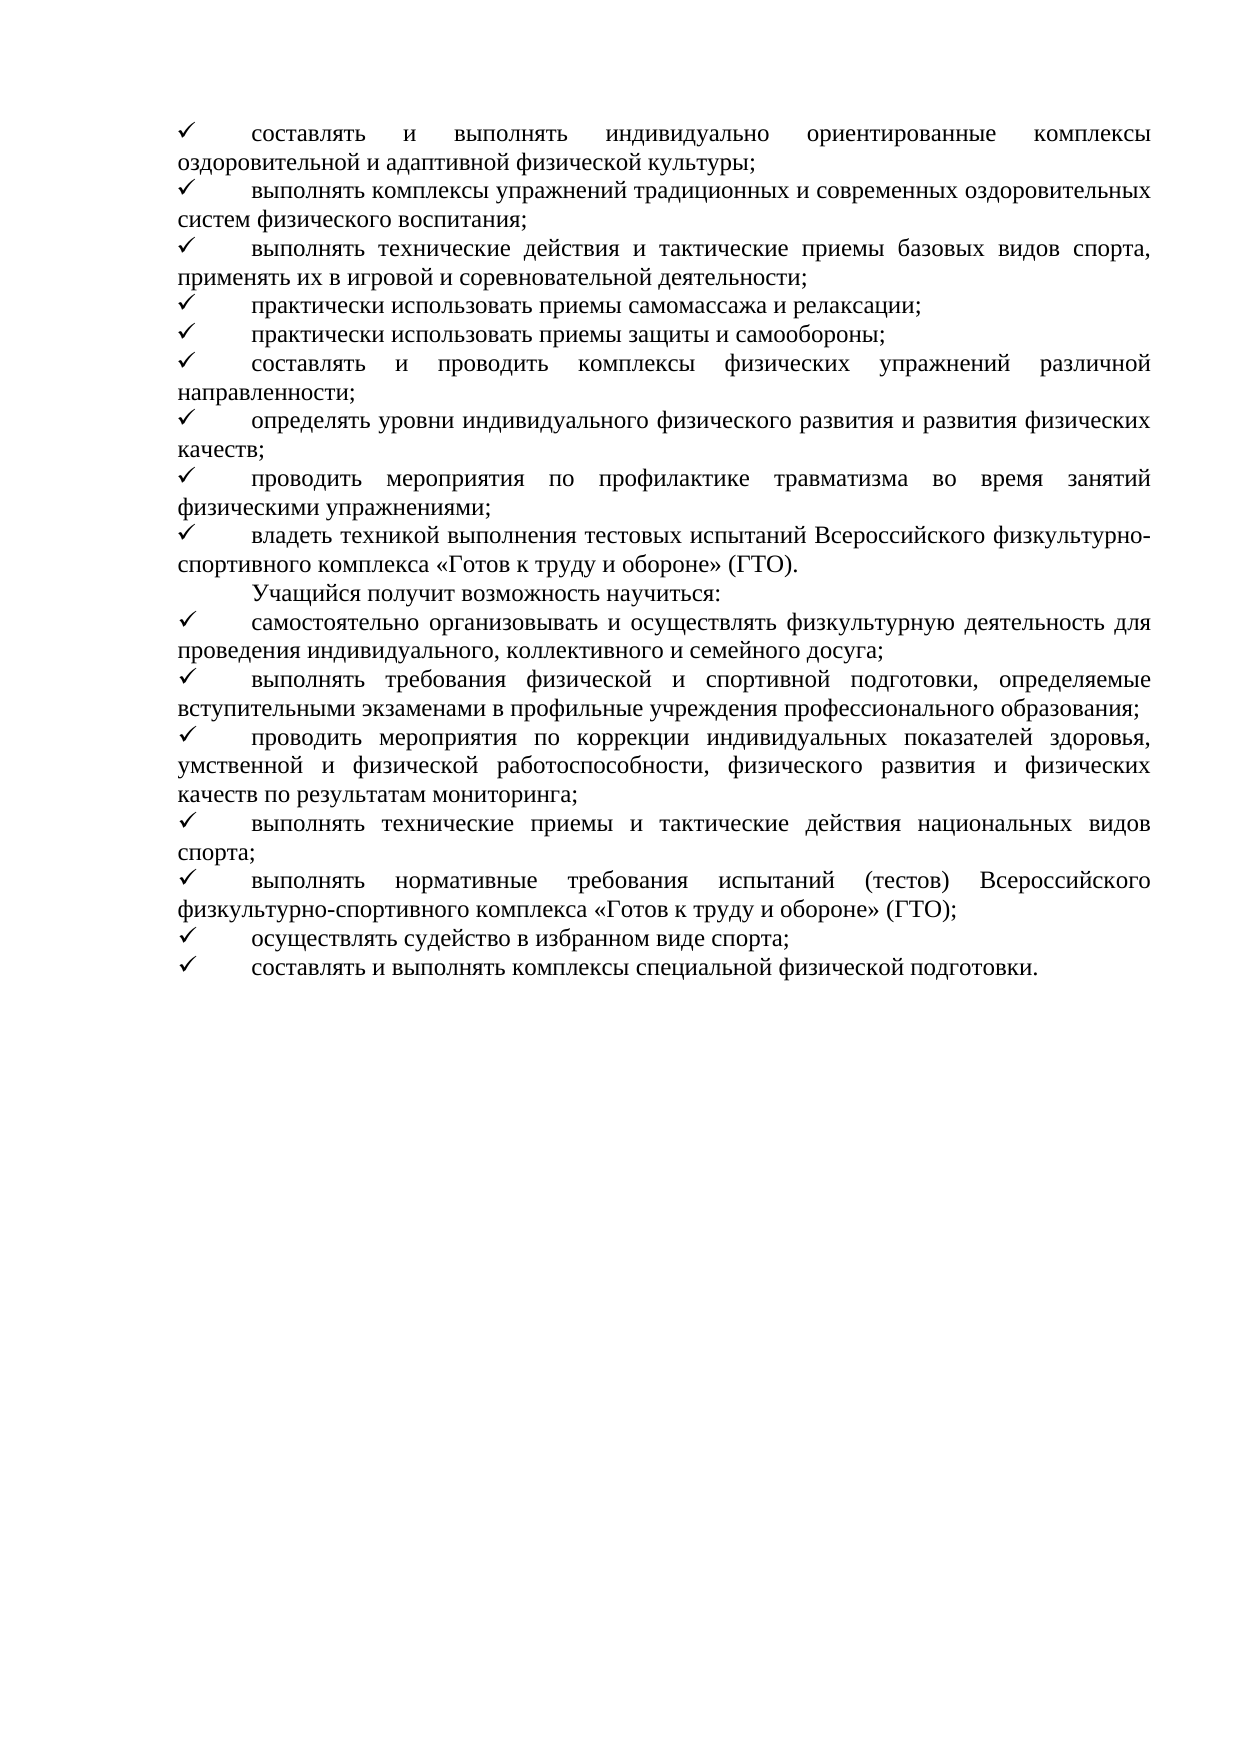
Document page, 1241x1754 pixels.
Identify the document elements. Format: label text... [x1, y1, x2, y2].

list осуществлять судейство в избранном виде спорта; [177, 923, 1152, 952]
list составлять и выполнять индивидуально ориентированные комплексы оздоровительной и адаптивной физической культуры; [176, 118, 1152, 176]
list выполнять комплексы упражнений традиционных и современных оздоровительных систем физического воспитания; [176, 176, 1152, 233]
list проводить мероприятия по профилактике травматизма во время занятий физическими упражнениями; [176, 463, 1152, 521]
list самостоятельно организовывать и осуществлять физкультурную деятельность для проведения индивидуального, коллективного и семейного досуга; [177, 607, 1152, 664]
list выполнять требования физической и спортивной подготовки, определяемые вступительными экзаменами в профильные учреждения профессионального образования; [177, 664, 1152, 722]
list проводить мероприятия по коррекции индивидуальных показателей здоровья, умственной и физической работоспособности, физического развития и физических качеств по результатам мониторинга; [177, 722, 1152, 808]
list определять уровни индивидуального физического развития и развития физических качеств; [176, 406, 1152, 463]
list выполнять технические приемы и тактические действия национальных видов спорта; [177, 808, 1152, 866]
text Учащийся получит возможность научиться: [177, 578, 1152, 607]
list практически использовать приемы самомассажа и релаксации; [176, 291, 1152, 319]
list составлять и выполнять комплексы специальной физической подготовки. [177, 952, 1152, 981]
list выполнять технические действия и тактические приемы базовых видов спорта, применять их в игровой и соревновательной деятельности; [176, 233, 1152, 291]
list владеть техникой выполнения тестовых испытаний Всероссийского физкультурно-спортивного комплекса «Готов к труду и обороне» (ГТО). [176, 521, 1152, 578]
list выполнять нормативные требования испытаний (тестов) Всероссийского физкультурно-спортивного комплекса «Готов к труду и обороне» (ГТО); [177, 866, 1152, 923]
list составлять и проводить комплексы физических упражнений различной направленности; [176, 348, 1152, 406]
list практически использовать приемы защиты и самообороны; [176, 319, 1152, 348]
